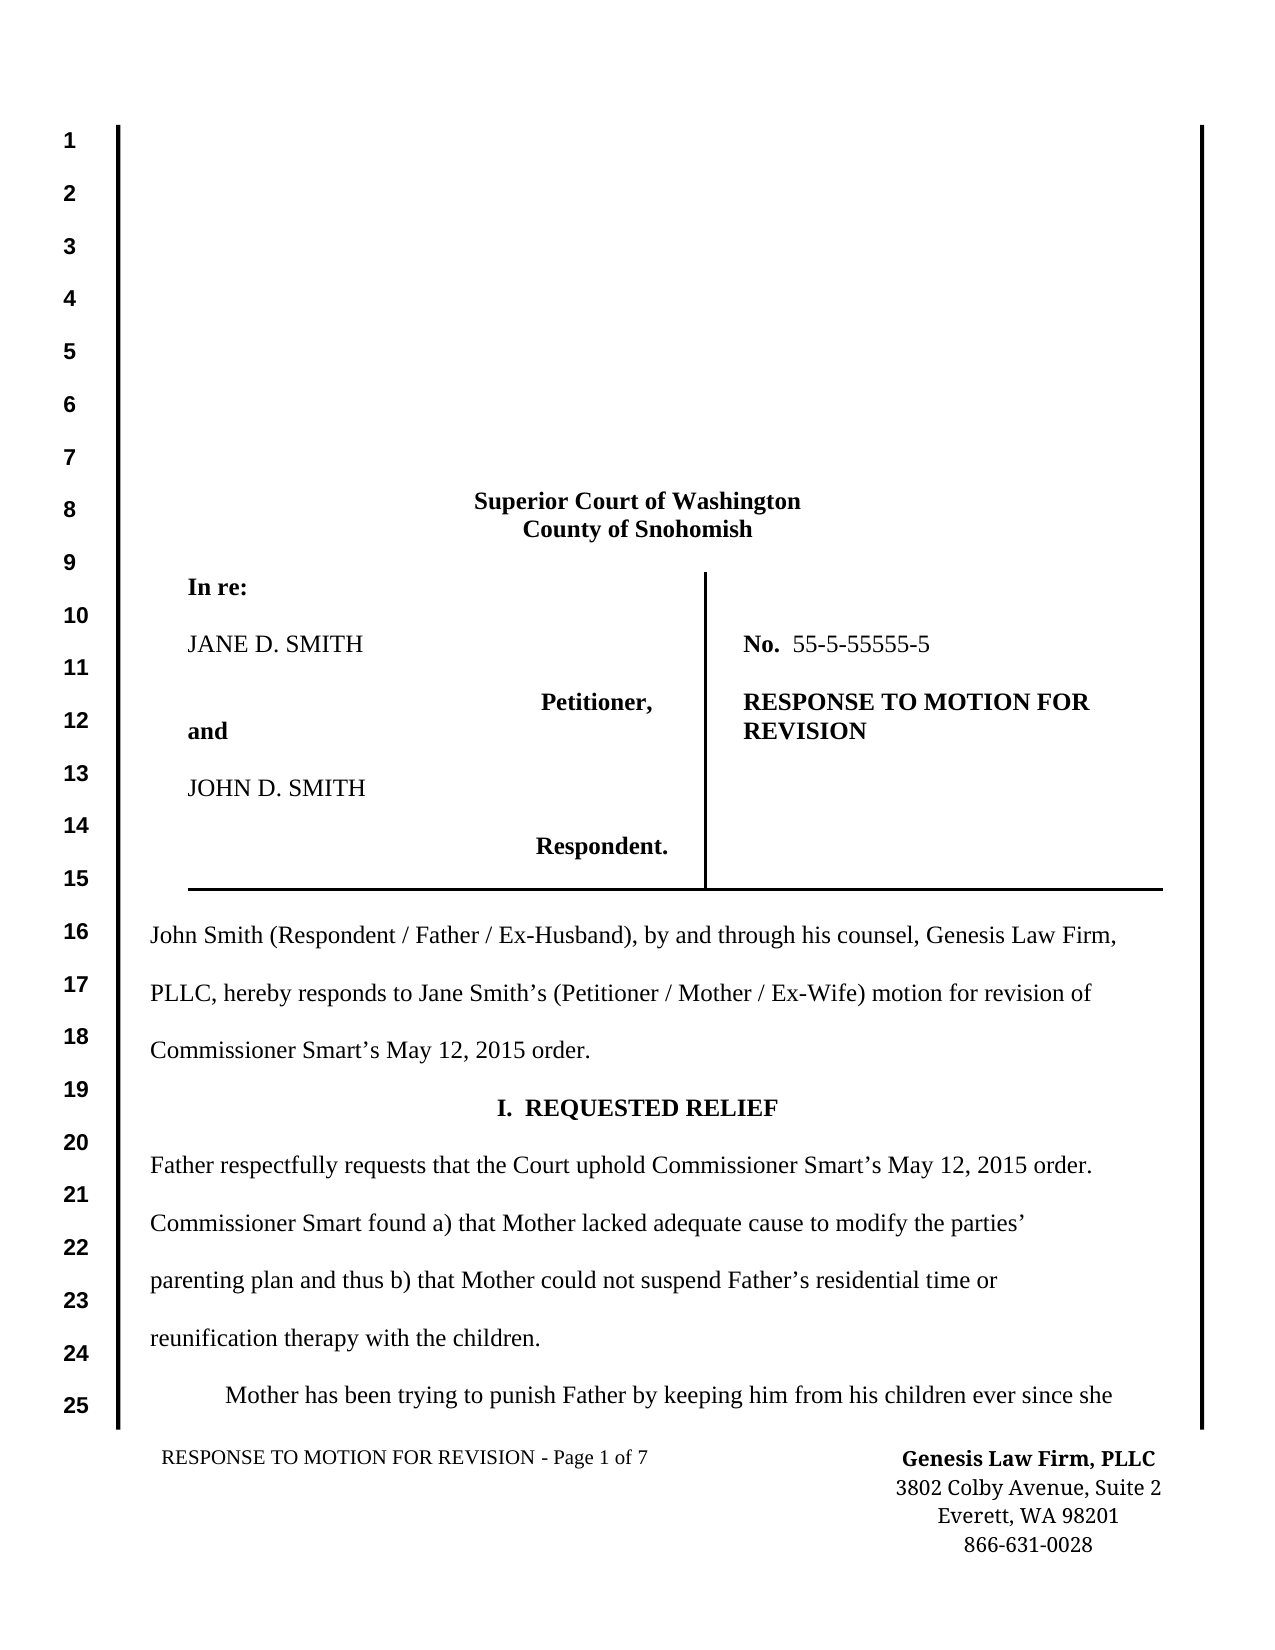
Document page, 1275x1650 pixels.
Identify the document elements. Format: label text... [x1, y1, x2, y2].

text I. REQUESTED RELIEF [150, 1093, 1125, 1121]
table_header No. 55-5-55555-5 RESPONSE TO MOTION FOR REVISION [707, 572, 1162, 888]
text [150, 1380, 1125, 1409]
text John Smith (Respondent / Father / Ex-Husband), by and through his counsel, Genesis Law Firm, PLLC, hereby responds to Jane Smith’s (Petitioner / Mother / Ex-Wife) motion for revision of Commissioner Smart’s May 12, 2015 order. [150, 920, 1125, 1064]
text County of Snohomish [150, 514, 1125, 543]
text Superior Court of Washington [150, 486, 1125, 514]
table_header In re: JANE D. SMITH Petitioner, and JOHN D. SMITH Respondent. [188, 572, 704, 888]
text Father respectfully requests that the Court uphold Commissioner Smart’s May 12, 2015 order. Commissioner Smart found a) that Mother lacked adequate cause to modify the parties’ parenting plan and thus b) that Mother could not suspend Father’s residential time or reunification therapy with the children. [150, 1150, 1125, 1351]
